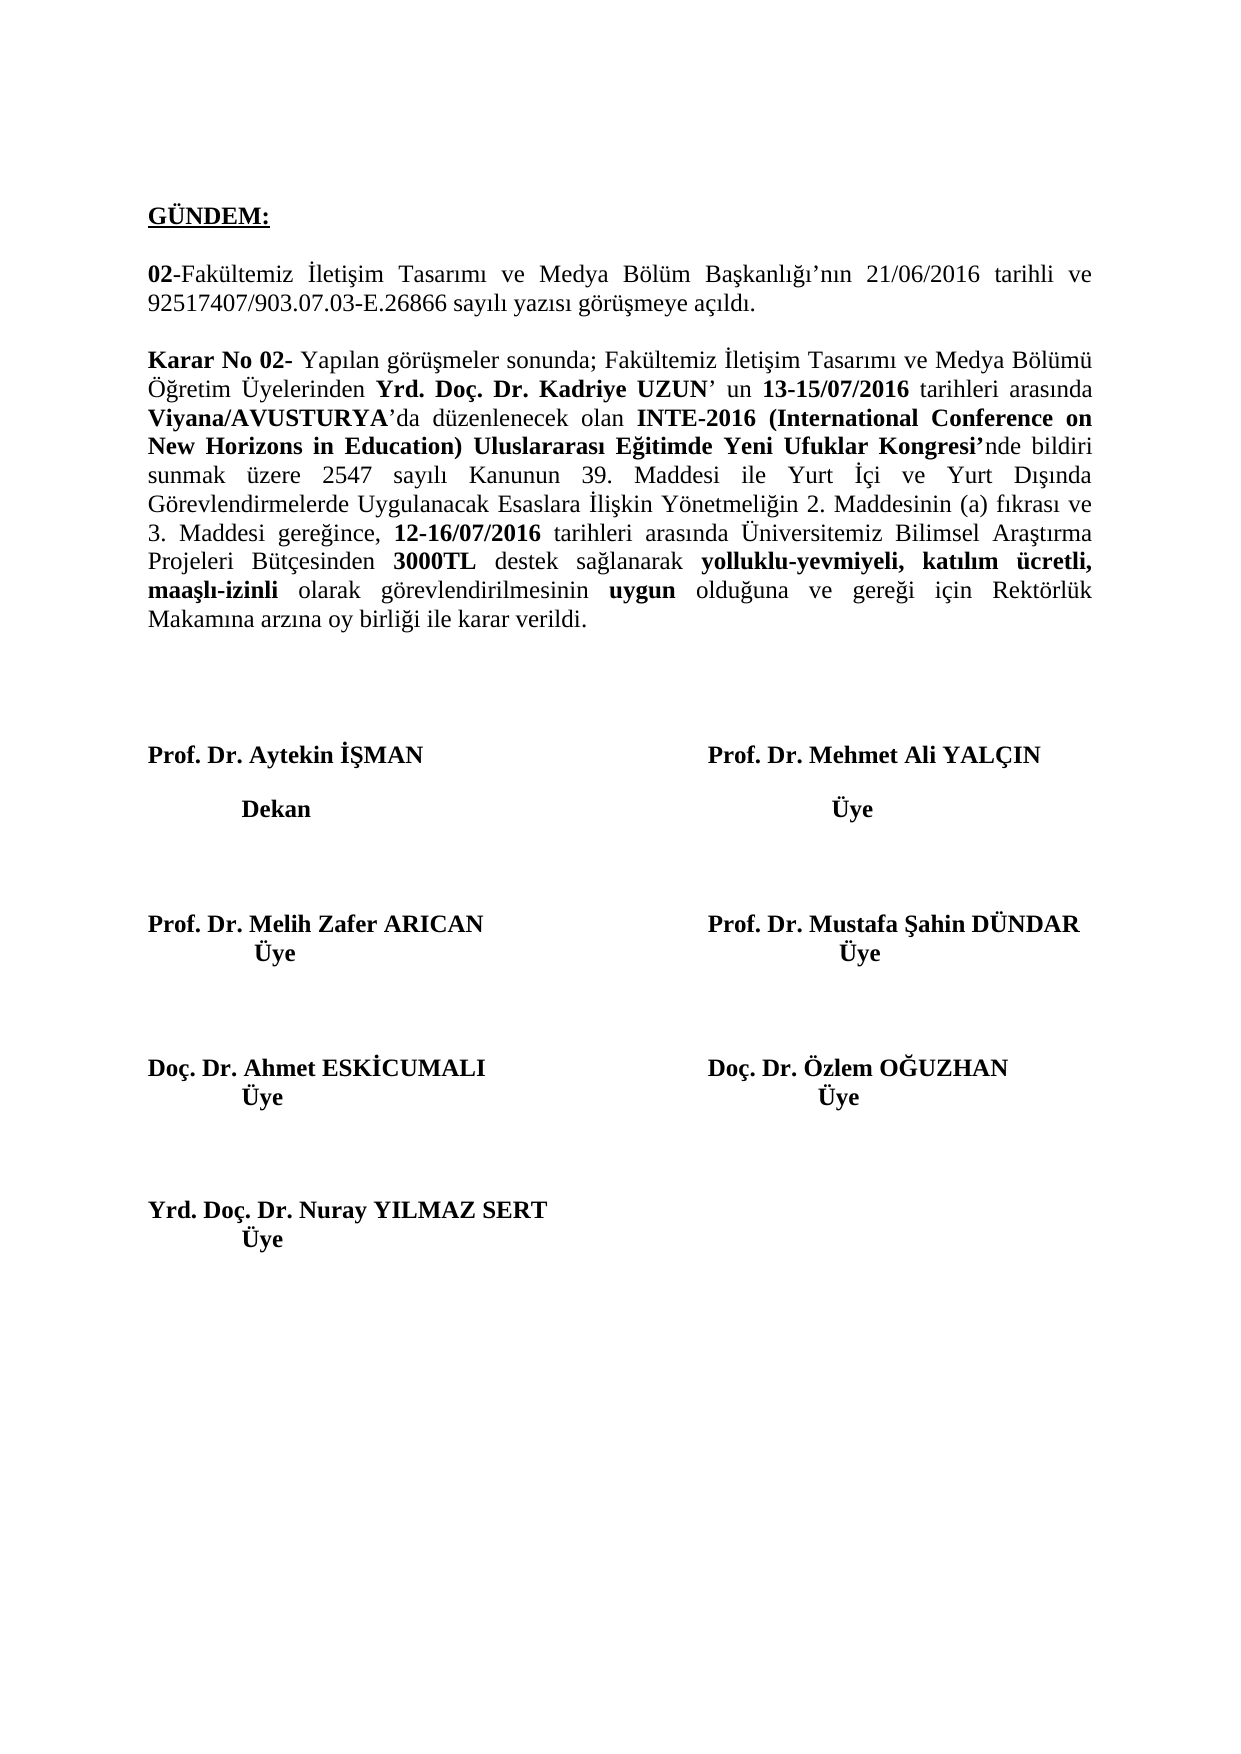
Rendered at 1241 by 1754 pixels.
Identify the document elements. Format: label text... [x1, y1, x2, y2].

text Prof. Dr. Melih Zafer ARICAN Prof. Dr. Mustafa Şahin DÜNDAR [148, 909, 1093, 938]
text Karar No 02- Yapılan görüşmeler sonunda; Fakültemiz İletişim Tasarımı ve Medya Bölümü Öğretim Üyelerinden Yrd. Doç. Dr. Kadriye UZUN’ un 13-15/07/2016 tarihleri arasında Viyana/AVUSTURYA’da düzenlenecek olan INTE-2016 (International Conference on New Horizons in Education) Uluslararası Eğitimde Yeni Ufuklar Kongresi’nde bildiri sunmak üzere 2547 sayılı Kanunun 39. Maddesi ile Yurt İçi ve Yurt Dışında Görevlendirmelerde Uygulanacak Esaslara İlişkin Yönetmeliğin 2. Maddesinin (a) fıkrası ve 3. Maddesi gereğince, 12-16/07/2016 tarihleri arasında Üniversitemiz Bilimsel Araştırma Projeleri Bütçesinden 3000TL destek sağlanarak yolluklu-yevmiyeli, katılım ücretli, maaşlı-izinli olarak görevlendirilmesinin uygun olduğuna ve gereği için Rektörlük Makamına arzına oy birliği ile karar verildi. [148, 345, 1093, 633]
text GÜNDEM: [148, 201, 1093, 230]
text Üye Üye [148, 1082, 1093, 1139]
text Dekan Üye [148, 794, 1093, 823]
text Üye Üye [148, 938, 1093, 967]
text Doç. Dr. Ahmet ESKİCUMALI Doç. Dr. Özlem OĞUZHAN [148, 1053, 1093, 1082]
text Yrd. Doç. Dr. Nuray YILMAZ SERT [148, 1195, 1093, 1224]
text Prof. Dr. Aytekin İŞMAN Prof. Dr. Mehmet Ali YALÇIN [148, 740, 1093, 769]
text Üye [148, 1224, 1093, 1253]
text 02-Fakültemiz İletişim Tasarımı ve Medya Bölüm Başkanlığı’nın 21/06/2016 tarihli ve 92517407/903.07.03-E.26866 sayılı yazısı görüşmeye açıldı. [148, 259, 1093, 316]
